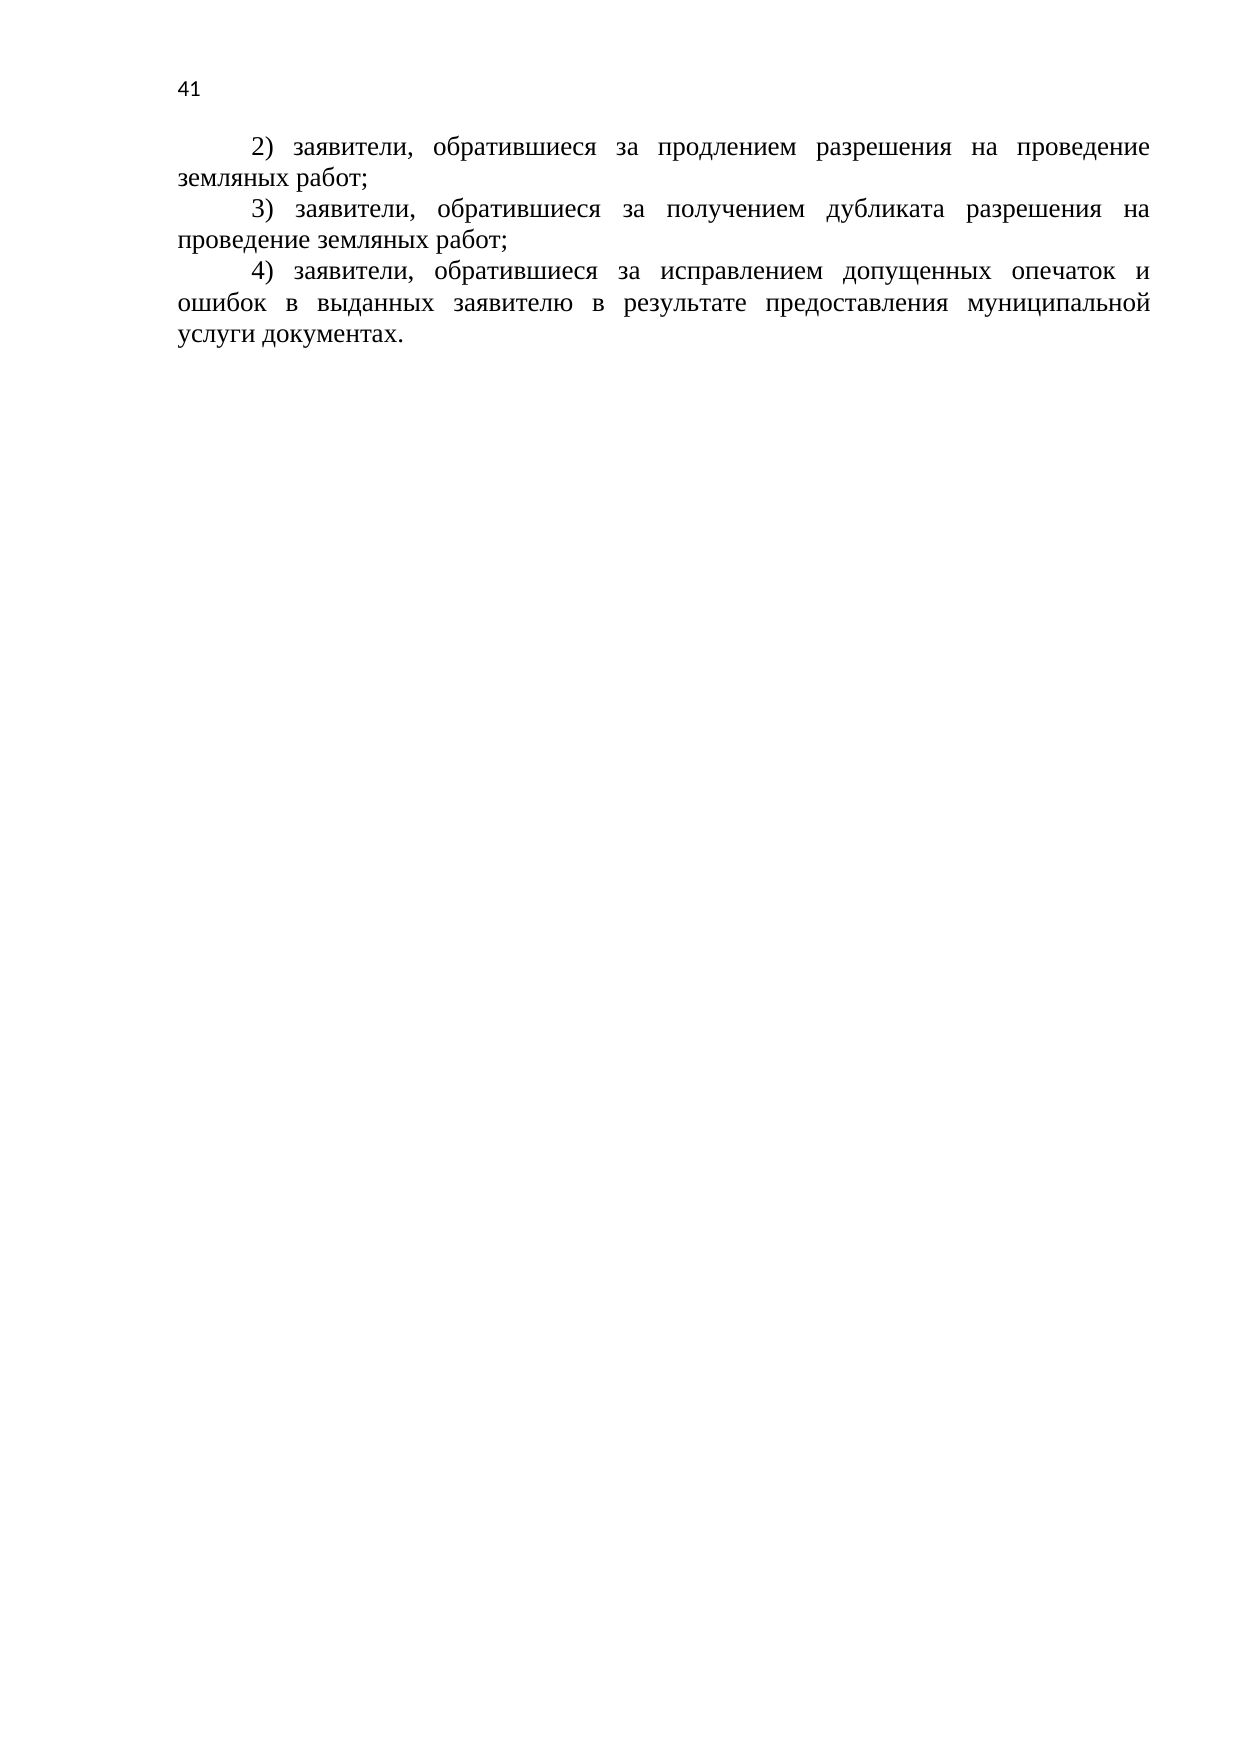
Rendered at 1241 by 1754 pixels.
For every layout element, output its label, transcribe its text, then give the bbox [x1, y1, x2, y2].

text 2) заявители, обратившиеся за продлением разрешения на проведение земляных работ; [177, 130, 1152, 192]
text 3) заявители, обратившиеся за получением дубликата разрешения на проведение земляных работ; [177, 192, 1152, 254]
text 4) заявители, обратившиеся за исправлением допущенных опечаток и ошибок в выданных заявителю в результате предоставления муниципальной услуги документах. [177, 254, 1152, 348]
